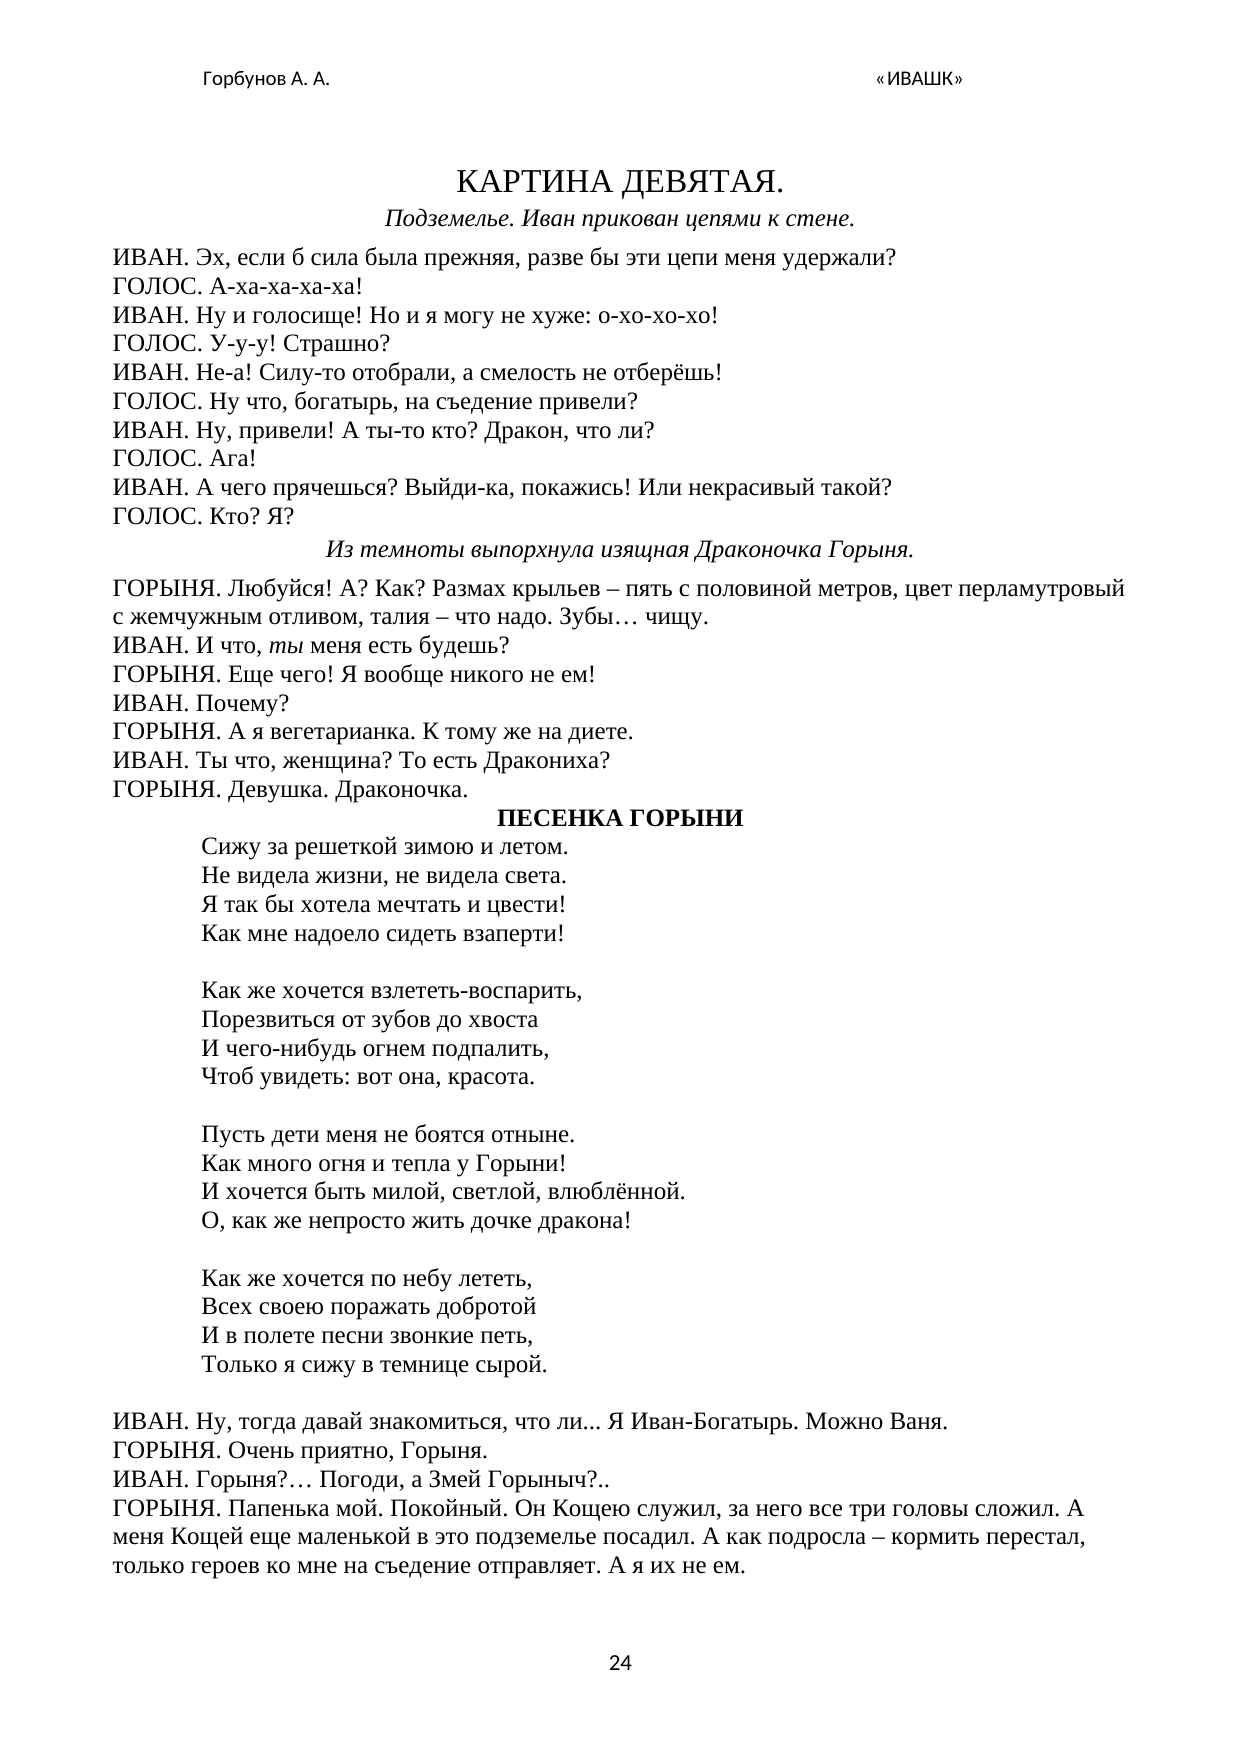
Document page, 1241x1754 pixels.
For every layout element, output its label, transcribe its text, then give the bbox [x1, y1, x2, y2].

text ГОРЫНЯ. Девушка. Драконочка. [112, 774, 1128, 803]
text ПЕСЕНКА ГОРЫНИ [112, 803, 1128, 831]
text Всех своею поражать добротой [201, 1291, 1128, 1320]
text И чего-нибудь огнем подпалить, [201, 1033, 1128, 1061]
text КАРТИНА ДЕВЯТАЯ. [112, 161, 1128, 199]
text Как же хочется по небу лететь, [201, 1263, 1128, 1291]
text ИВАН. Ты что, женщина? То есть Дракониха? [112, 745, 1128, 774]
text ИВАН. А чего прячешься? Выйди-ка, покажись! Или некрасивый такой? [112, 472, 1128, 501]
text ИВАН. И что, ты меня есть будешь? [112, 630, 1128, 659]
text ИВАН. Горыня?… Погоди, а Змей Горыныч?.. [112, 1464, 1128, 1493]
text ГОЛОС. А-ха-ха-ха-ха! [112, 271, 1128, 300]
text Сижу за решеткой зимою и летом. [201, 831, 1128, 860]
text Чтоб увидеть: вот она, красота. [201, 1061, 1128, 1090]
text ИВАН. Не-а! Силу-то отобрали, а смелость не отберёшь! [112, 357, 1128, 386]
text ИВАН. Ну и голосище! Но и я могу не хуже: о-хо-хо-хо! [112, 300, 1128, 328]
text ГОРЫНЯ. Еще чего! Я вообще никого не ем! [112, 659, 1128, 688]
text И хочется быть милой, светлой, влюблённой. [201, 1176, 1128, 1205]
text ГОЛОС. Ага! [112, 443, 1128, 472]
text ИВАН. Ну, тогда давай знакомиться, что ли... Я Иван-Богатырь. Можно Ваня. [112, 1406, 1128, 1435]
text Подземелье. Иван прикован цепями к стене. [112, 203, 1128, 232]
text Как же хочется взлететь-воспарить, [201, 975, 1128, 1004]
text Порезвиться от зубов до хвоста [201, 1004, 1128, 1033]
text ГОЛОС. У-у-у! Страшно? [112, 328, 1128, 357]
text ГОРЫНЯ. Очень приятно, Горыня. [112, 1435, 1128, 1464]
text ИВАН. Почему? [112, 688, 1128, 716]
text ГОРЫНЯ. Любуйся! А? Как? Размах крыльев – пять с половиной метров, цвет перламутровый с жемчужным отливом, талия – что надо. Зубы… чищу. [112, 573, 1128, 630]
text Только я сижу в темнице сырой. [201, 1349, 1128, 1378]
text ИВАН. Эх, если б сила была прежняя, разве бы эти цепи меня удержали? [112, 242, 1128, 271]
text ГОЛОС. Ну что, богатырь, на съедение привели? [112, 386, 1128, 415]
text Как мне надоело сидеть взаперти! [201, 918, 1128, 946]
text Не видела жизни, не видела света. [201, 860, 1128, 889]
text ГОЛОС. Кто? Я? [112, 501, 1128, 530]
text Как много огня и тепла у Горыни! [201, 1148, 1128, 1176]
text ИВАН. Ну, привели! А ты-то кто? Дракон, что ли? [112, 415, 1128, 443]
text Пусть дети меня не боятся отныне. [201, 1119, 1128, 1148]
text Я так бы хотела мечтать и цвести! [201, 889, 1128, 918]
text ГОРЫНЯ. Папенька мой. Покойный. Он Кощею служил, за него все три головы сложил. А меня Кощей еще маленькой в это подземелье посадил. А как подросла – кормить перестал, только героев ко мне на съедение отправляет. А я их не ем. [112, 1493, 1128, 1579]
text Из темноты выпорхнула изящная Драконочка Горыня. [112, 534, 1128, 563]
text И в полете песни звонкие петь, [201, 1320, 1128, 1349]
text ГОРЫНЯ. А я вегетарианка. К тому же на диете. [112, 716, 1128, 745]
text О, как же непросто жить дочке дракона! [201, 1205, 1128, 1234]
